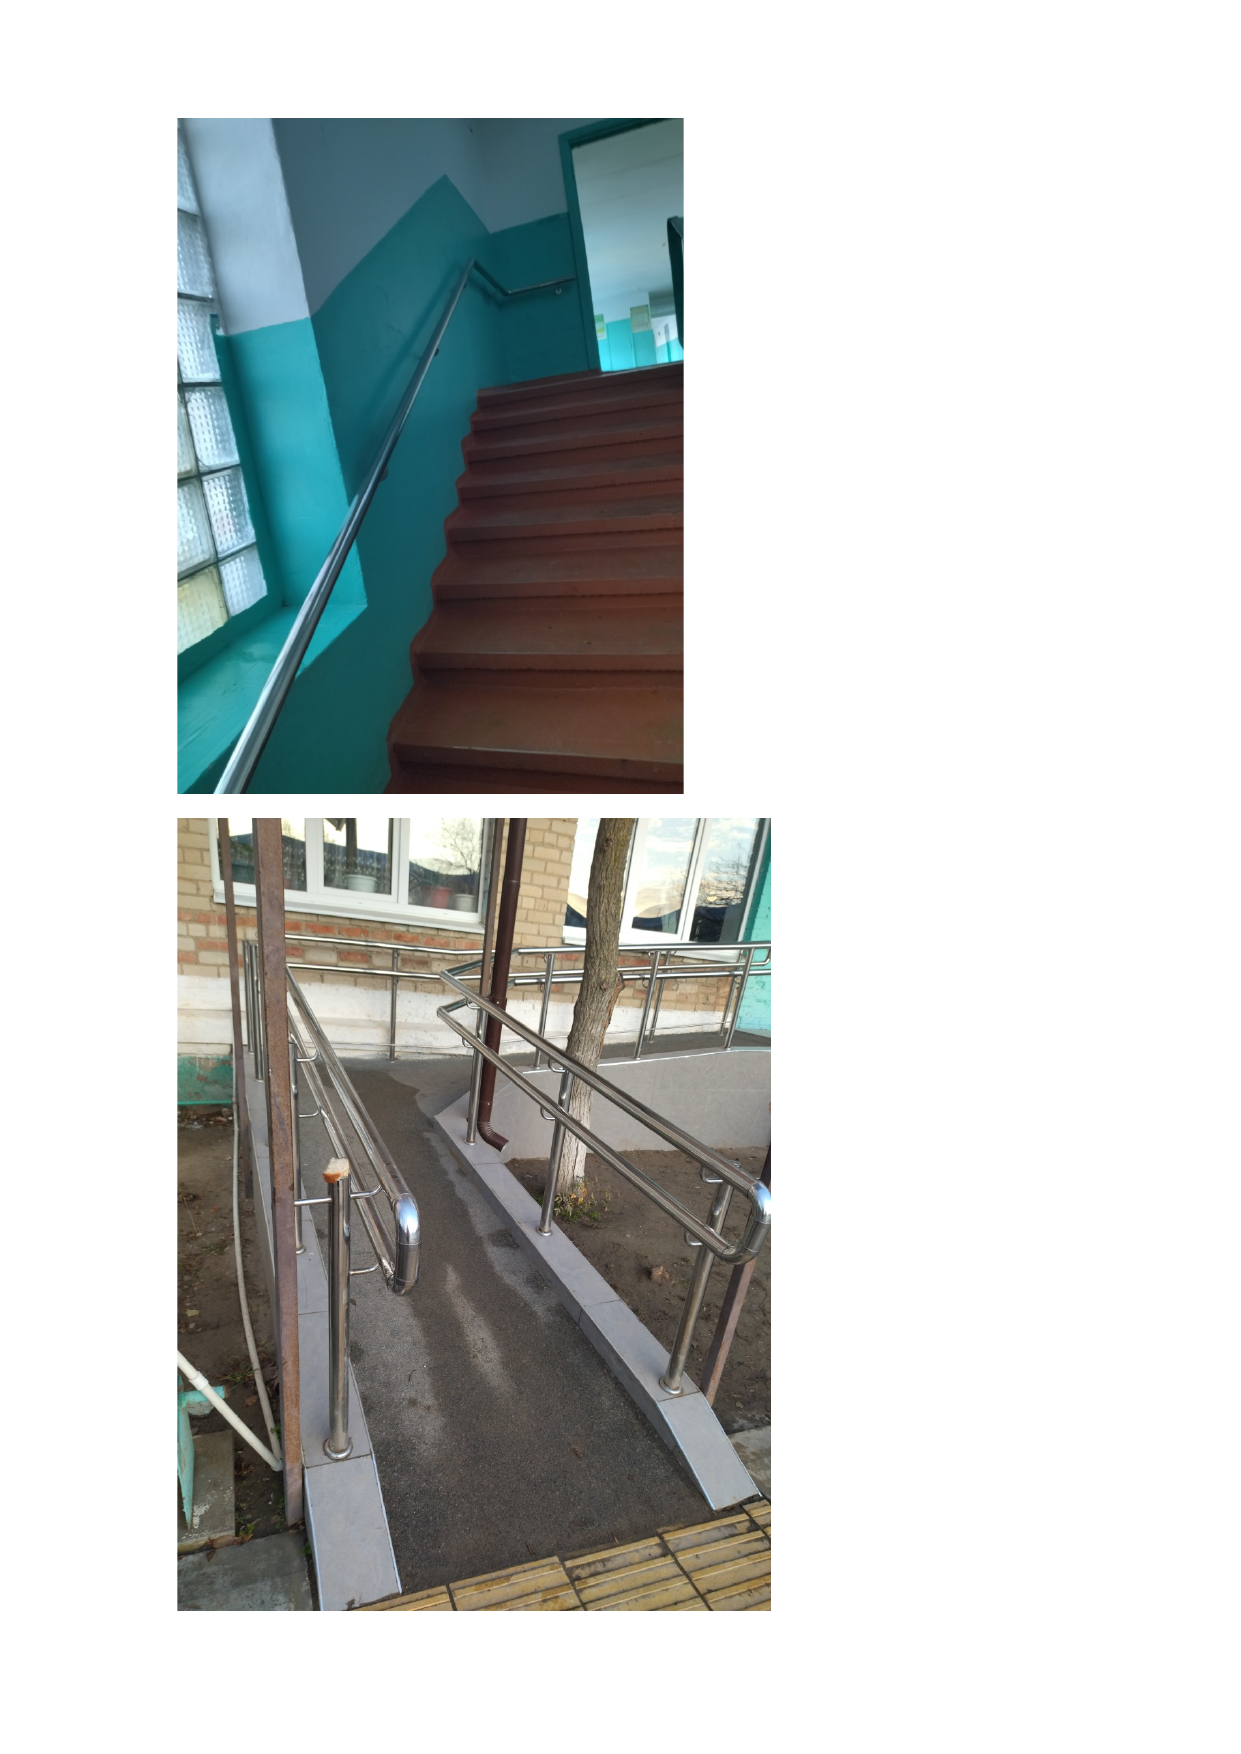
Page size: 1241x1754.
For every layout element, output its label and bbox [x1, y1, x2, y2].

picture [177, 818, 771, 1611]
picture [177, 118, 684, 794]
